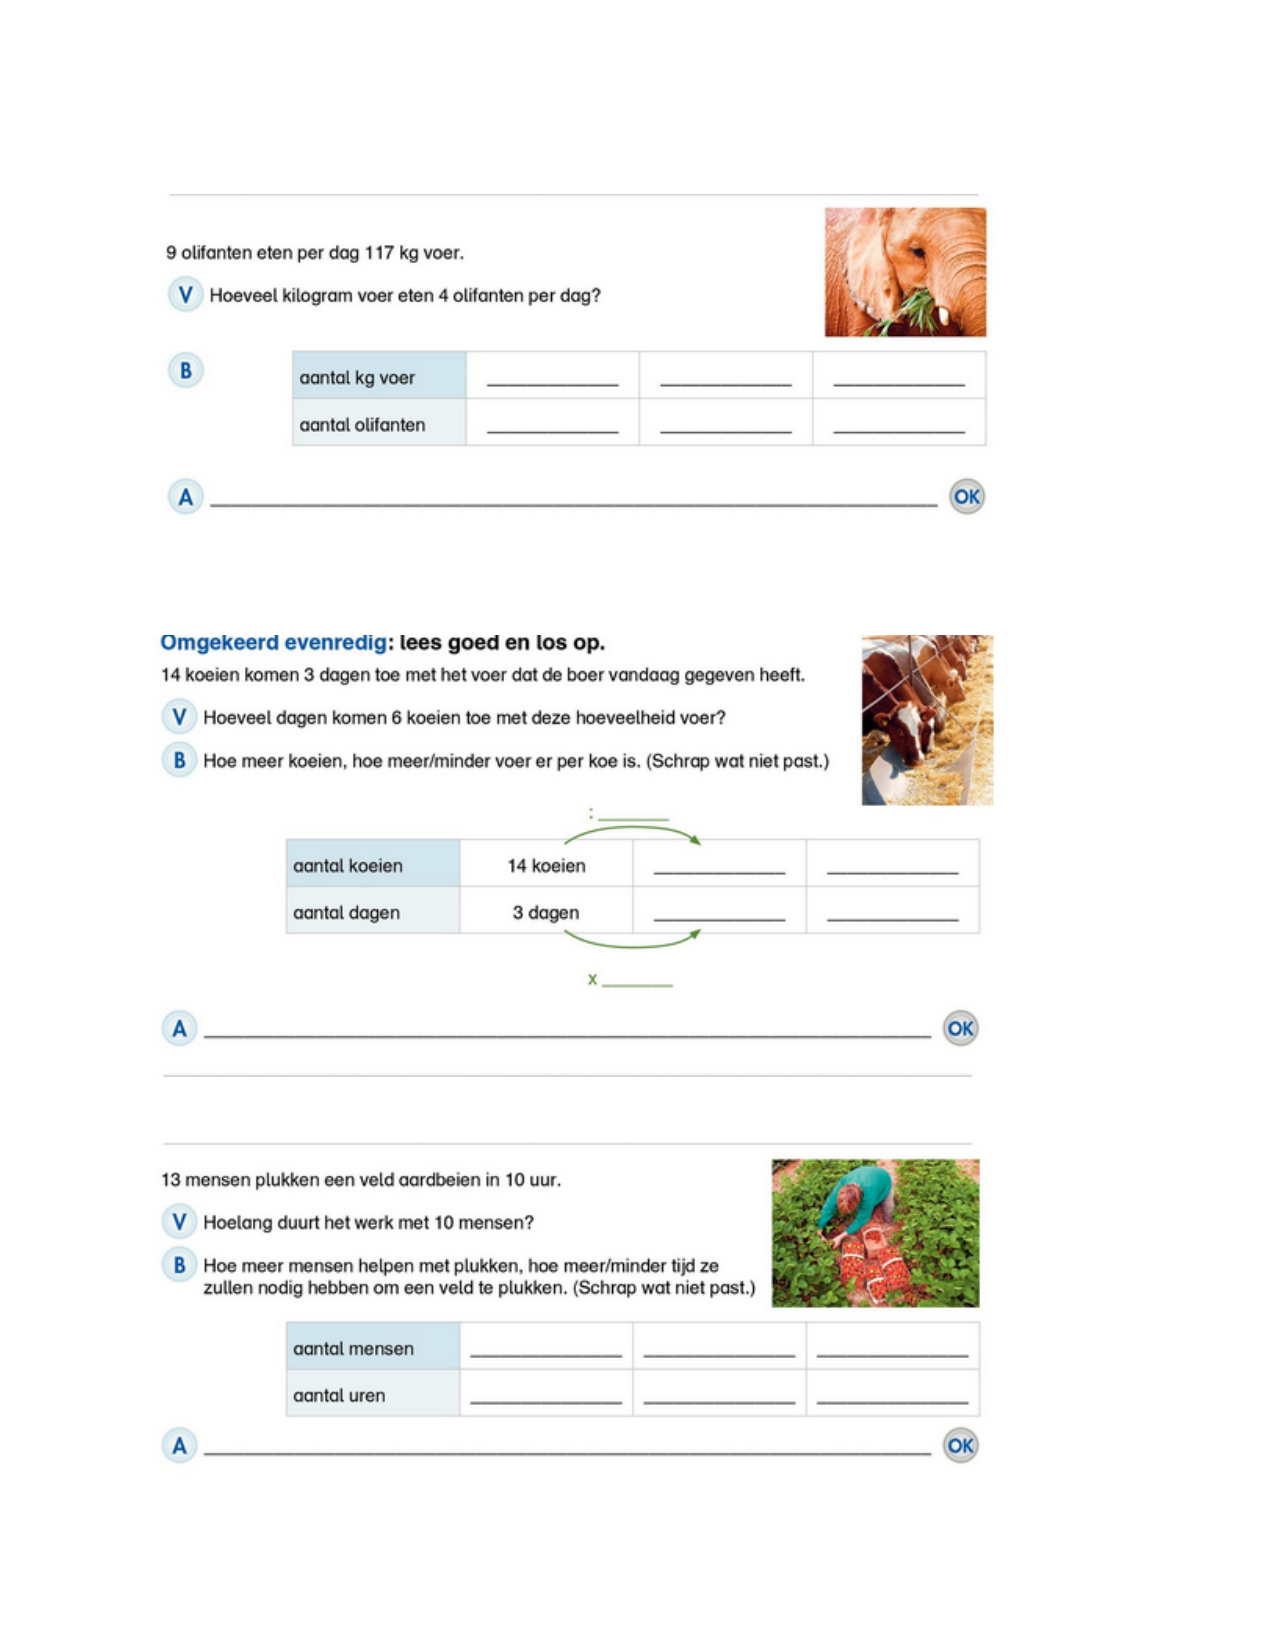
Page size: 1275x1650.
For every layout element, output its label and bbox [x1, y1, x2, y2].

picture [147, 194, 1002, 523]
picture [147, 1142, 1004, 1480]
picture [147, 635, 994, 1077]
